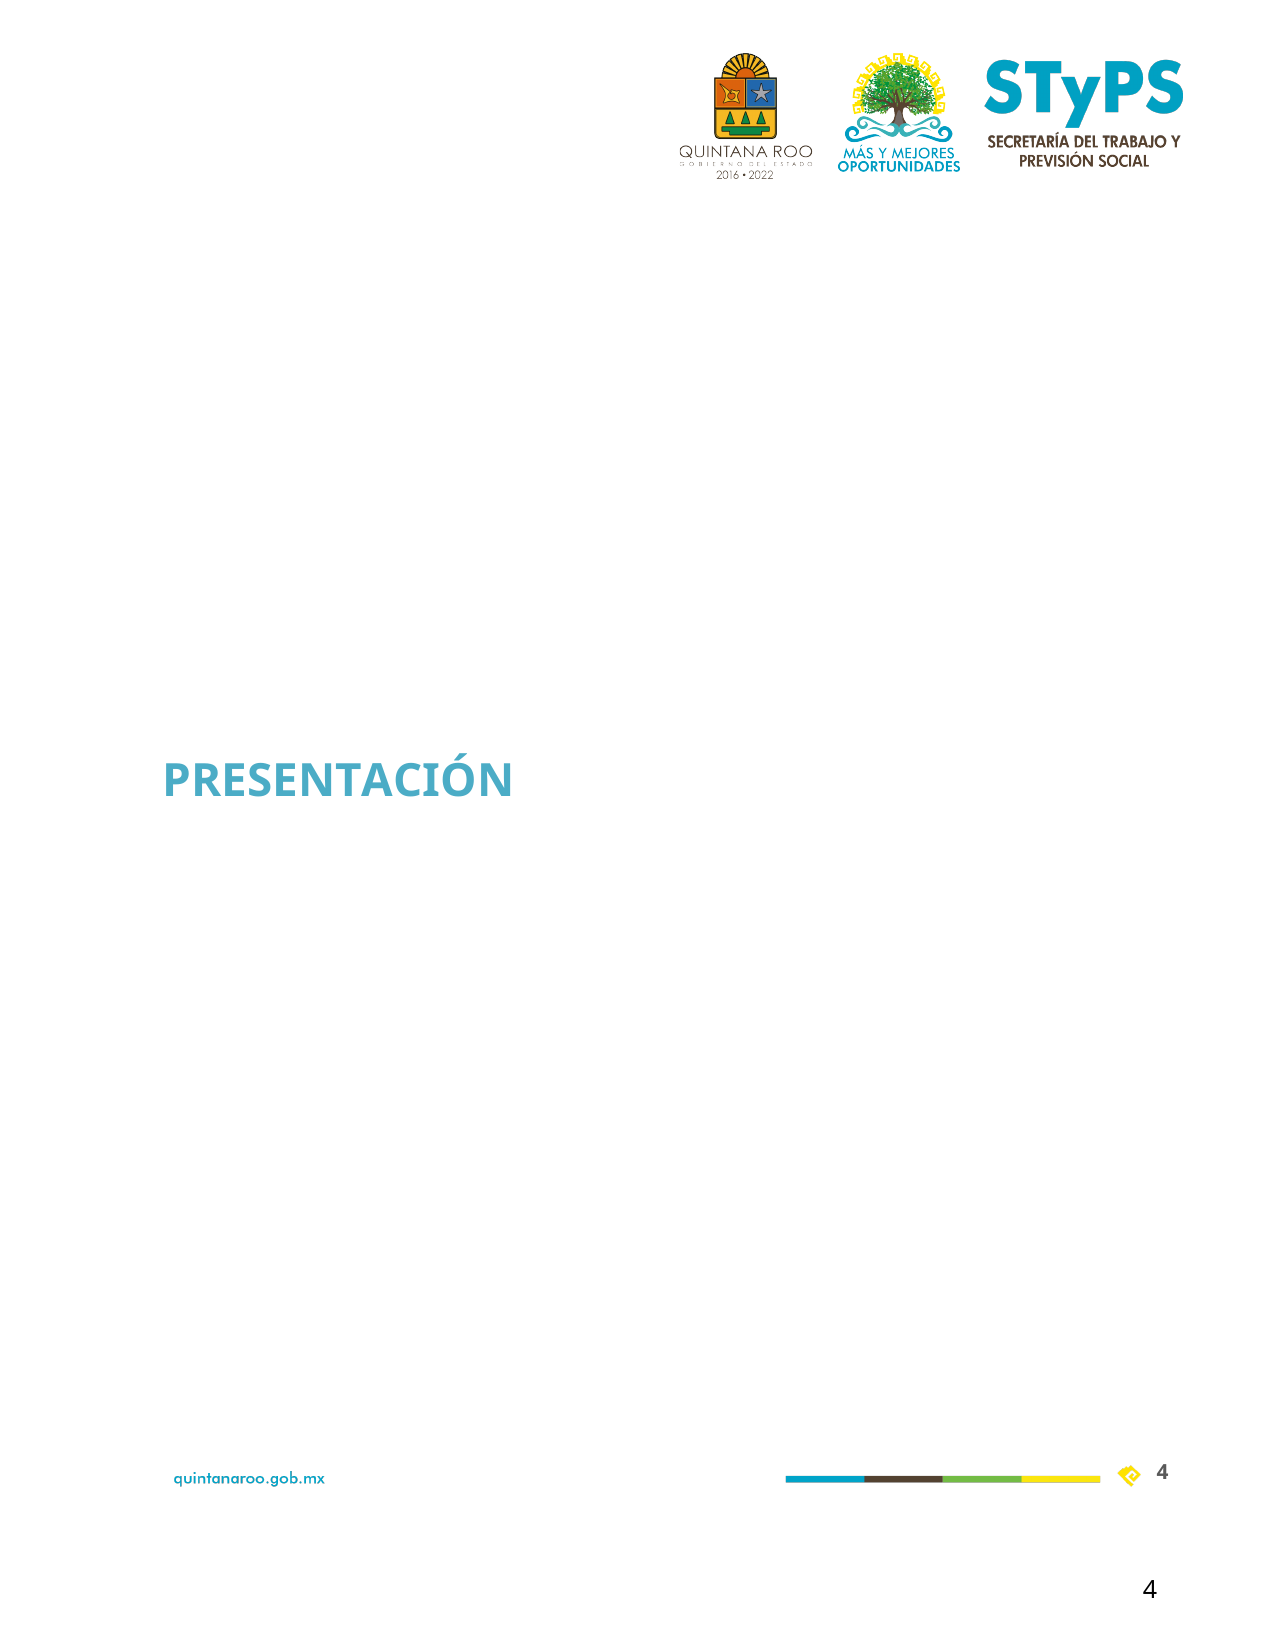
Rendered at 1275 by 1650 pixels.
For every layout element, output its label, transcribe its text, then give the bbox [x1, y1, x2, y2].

title PRESENTACIÓN [162, 747, 1157, 809]
picture [14, 1421, 1275, 1546]
picture [679, 53, 1183, 179]
